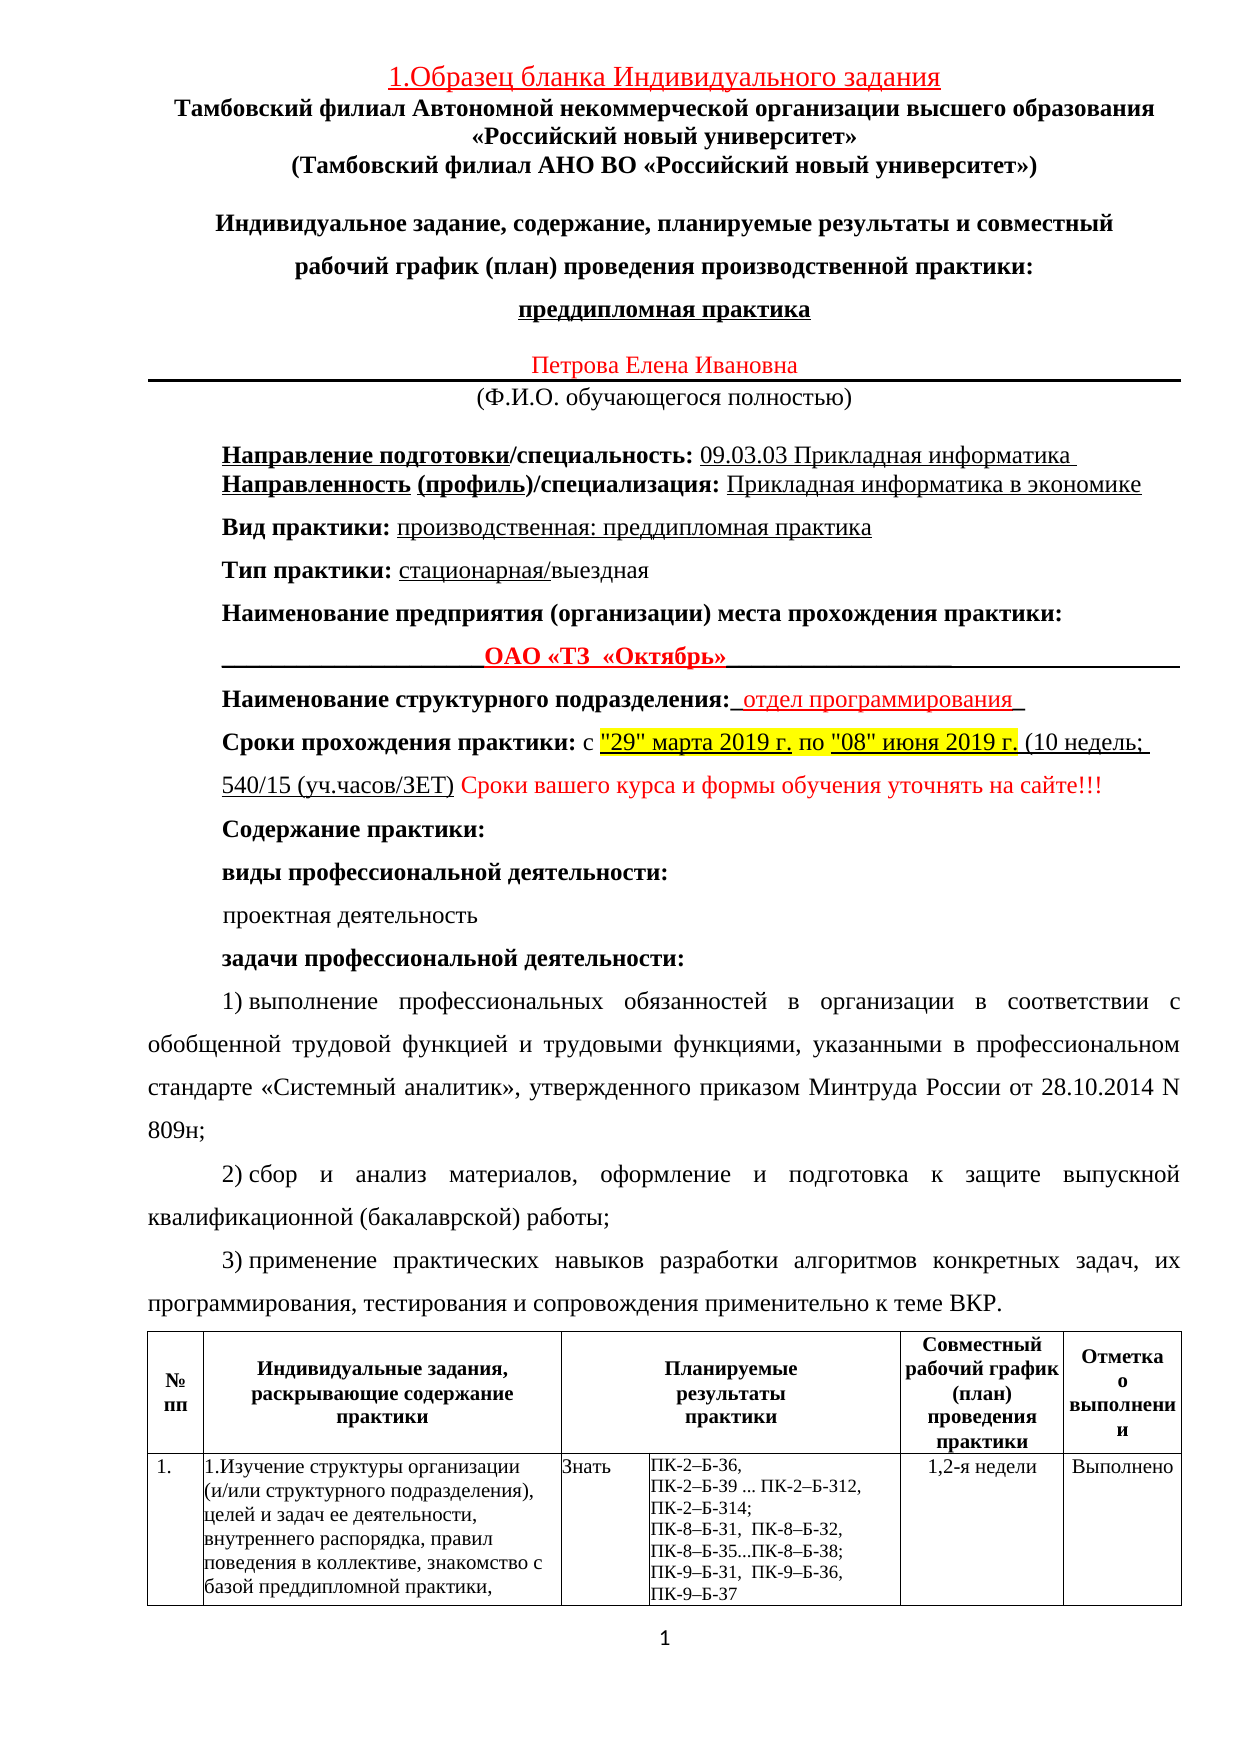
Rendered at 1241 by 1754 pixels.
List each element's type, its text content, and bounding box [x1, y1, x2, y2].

table_header Отметка о выполнении [1064, 1332, 1181, 1453]
text Наименование предприятия (организации) места прохождения практики: [148, 598, 1181, 627]
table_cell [204, 1454, 561, 1604]
table_cell ПК-2–Б-З6, ПК-2–Б-З9 ... ПК-2–Б-З12, ПК-2–Б-З14; ПК-8–Б-З1, ПК-8–Б-З2, ПК-8–Б-З5...ПК-8–Б-З8; ПК-9–Б-З1, ПК-9–Б-З6, ПК-9–Б-З7 [650, 1454, 900, 1604]
text _____________________ОАО «ТЗ «Октябрь»__________________ [148, 641, 1181, 670]
text Сроки прохождения практики: с "29" марта 2019 г. по "08" июня 2019 г. (10 недель; 540/15 (уч.часов/ЗЕТ) Сроки вашего курса и формы обучения уточнять на сайте!!! [148, 727, 1181, 799]
text Содержание практики: [148, 814, 1181, 842]
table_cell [901, 1454, 1063, 1604]
table_cell Знать [562, 1454, 649, 1604]
table_cell Выполнено Выполнено [1064, 1454, 1181, 1604]
text Направление подготовки/специальность: 09.03.03 Прикладная информатика [148, 440, 1181, 469]
text задачи профессиональной деятельности: [148, 943, 1181, 972]
text проектная деятельность [148, 900, 1181, 929]
table_cell [148, 1454, 203, 1604]
text 1.Образец бланка Индивидуального задания [148, 59, 1181, 93]
text (Тамбовский филиал АНО ВО «Российский новый университет») [148, 150, 1181, 179]
table_header Планируемые результаты практики [562, 1332, 900, 1453]
list сбор и анализ материалов, оформление и подготовка к защите выпускной квалификационной (бакалаврской) работы; [148, 1159, 1181, 1231]
list применение практических навыков разработки алгоритмов конкретных задач, их программирования, тестирования и сопровождения применительно к теме ВКР. [148, 1245, 1181, 1317]
table_header Индивидуальные задания, раскрывающие содержание практики [204, 1332, 561, 1453]
text Наименование структурного подразделения:_отдел программирования_ [148, 684, 1181, 713]
text Петрова Елена Ивановна [148, 351, 1181, 379]
text Индивидуальное задание, содержание, планируемые результаты и совместный [148, 208, 1181, 236]
text преддипломная практика [148, 294, 1181, 351]
text Направленность (профиль)/специализация: Прикладная информатика в экономике [148, 469, 1181, 497]
table_header № пп [148, 1332, 203, 1453]
table_header Совместный рабочий график (план) проведения практики [901, 1332, 1063, 1453]
text (Ф.И.О. обучающегося полностью) [148, 382, 1181, 411]
text Тамбовский филиал Автономной некоммерческой организации высшего образования [148, 93, 1181, 121]
text виды профессиональной деятельности: [148, 857, 1181, 886]
text Вид практики: производственная: преддипломная практика Тип практики: стационарная/выездная [148, 512, 1181, 584]
text рабочий график (план) проведения производственной практики: [148, 251, 1181, 279]
text «Российский новый университет» [148, 121, 1181, 150]
list выполнение профессиональных обязанностей в организации в соответствии с обобщенной трудовой функцией и трудовыми функциями, указанными в профессиональном стандарте «Системный аналитик», утвержденного приказом Минтруда России от 28.10.2014 N 809н; [148, 986, 1181, 1144]
